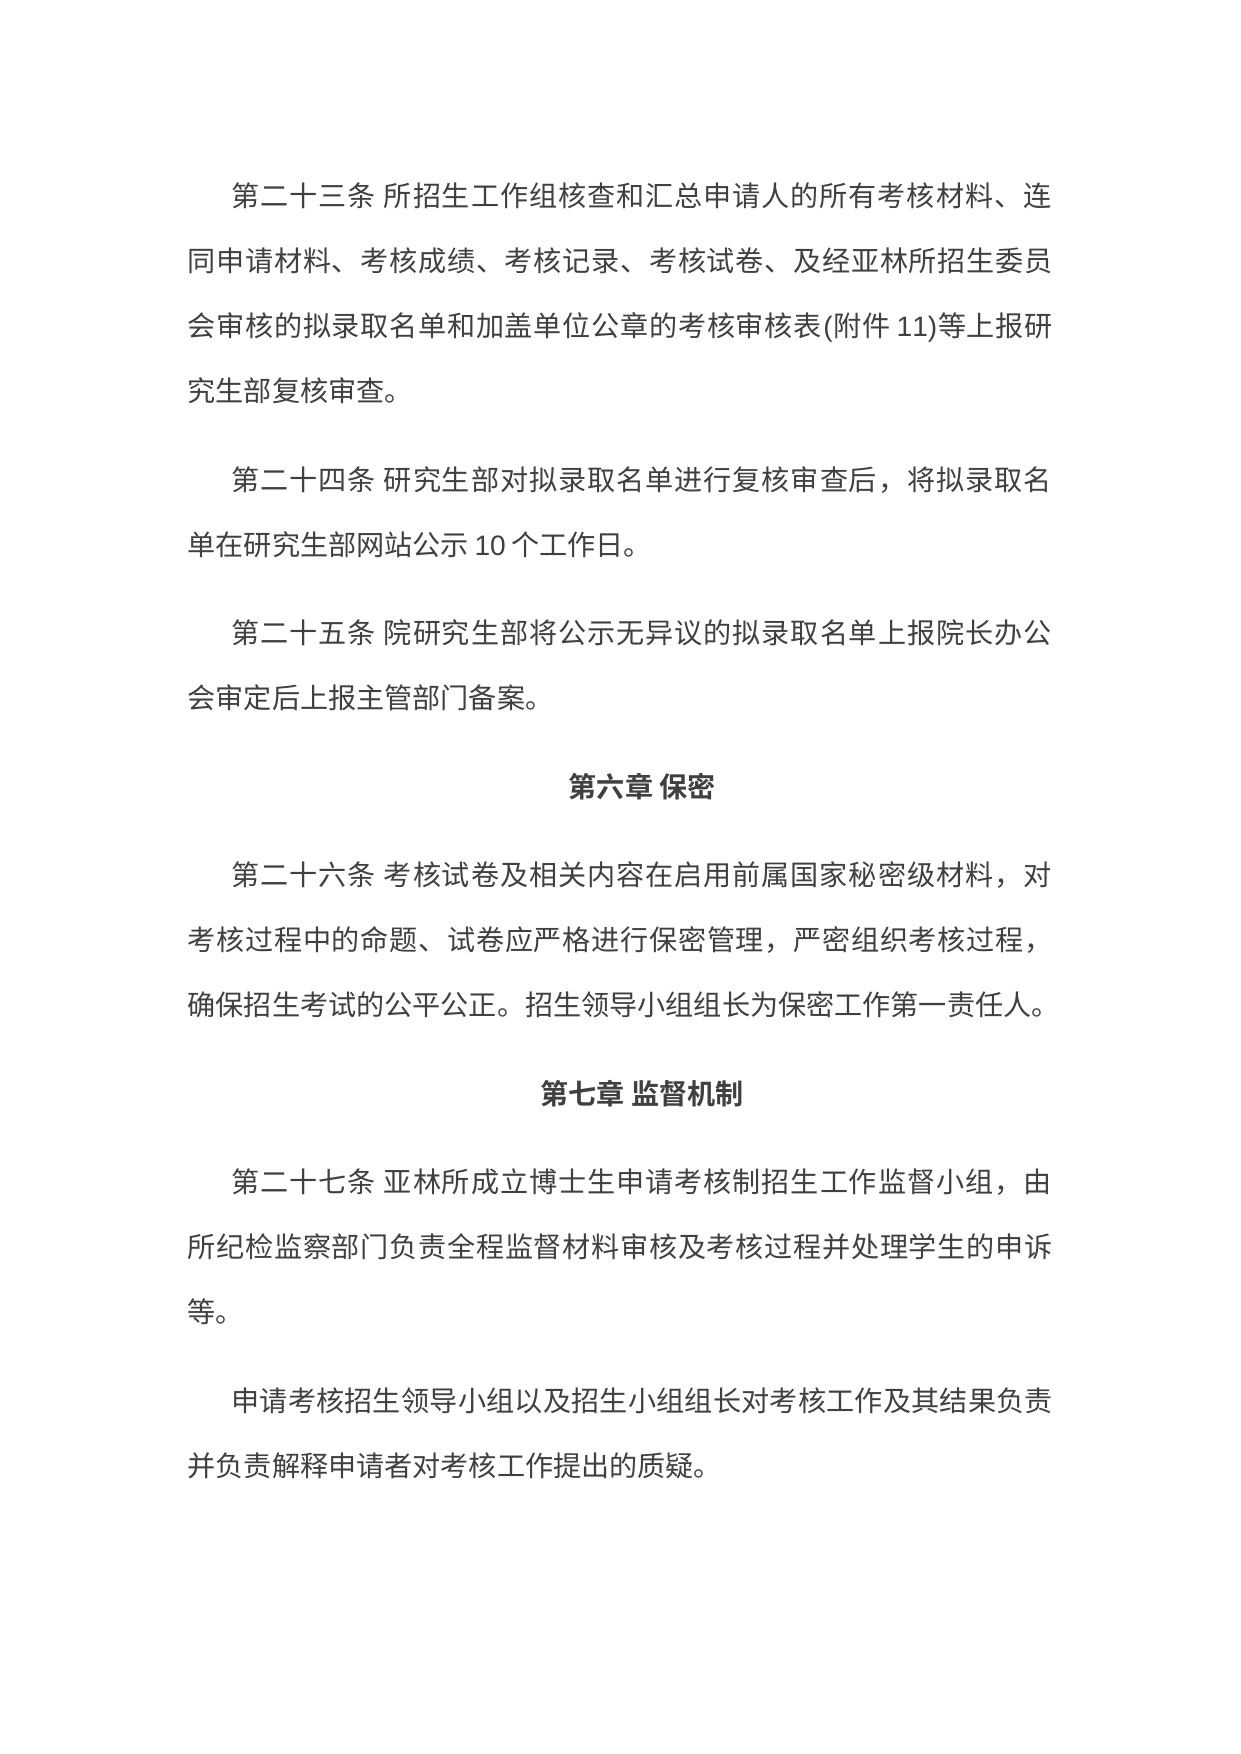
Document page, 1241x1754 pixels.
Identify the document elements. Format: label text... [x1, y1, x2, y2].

text 第二十六条 考核试卷及相关内容在启用前属国家秘密级材料，对考核过程中的命题、试卷应严格进行保密管理，严密组织考核过程，确保招生考试的公平公正。招生领导小组组长为保密工作第一责任人。 [187, 841, 1053, 1036]
text 第二十五条 院研究生部将公示无异议的拟录取名单上报院长办公会审定后上报主管部门备案。 [187, 599, 1053, 729]
text 申请考核招生领导小组以及招生小组组长对考核工作及其结果负责并负责解释申请者对考核工作提出的质疑。 [187, 1367, 1053, 1497]
text 第七章 监督机制 [187, 1060, 1053, 1125]
text 第六章 保密 [187, 753, 1053, 818]
text 第二十三条 所招生工作组核查和汇总申请人的所有考核材料、连同申请材料、考核成绩、考核记录、考核试卷、及经亚林所招生委员会审核的拟录取名单和加盖单位公章的考核审核表(附件11)等上报研究生部复核审查。 [187, 162, 1053, 422]
text 第二十七条 亚林所成立博士生申请考核制招生工作监督小组，由所纪检监察部门负责全程监督材料审核及考核过程并处理学生的申诉等。 [187, 1148, 1053, 1343]
text 第二十四条 研究生部对拟录取名单进行复核审查后，将拟录取名单在研究生部网站公示10个工作日。 [187, 446, 1053, 576]
